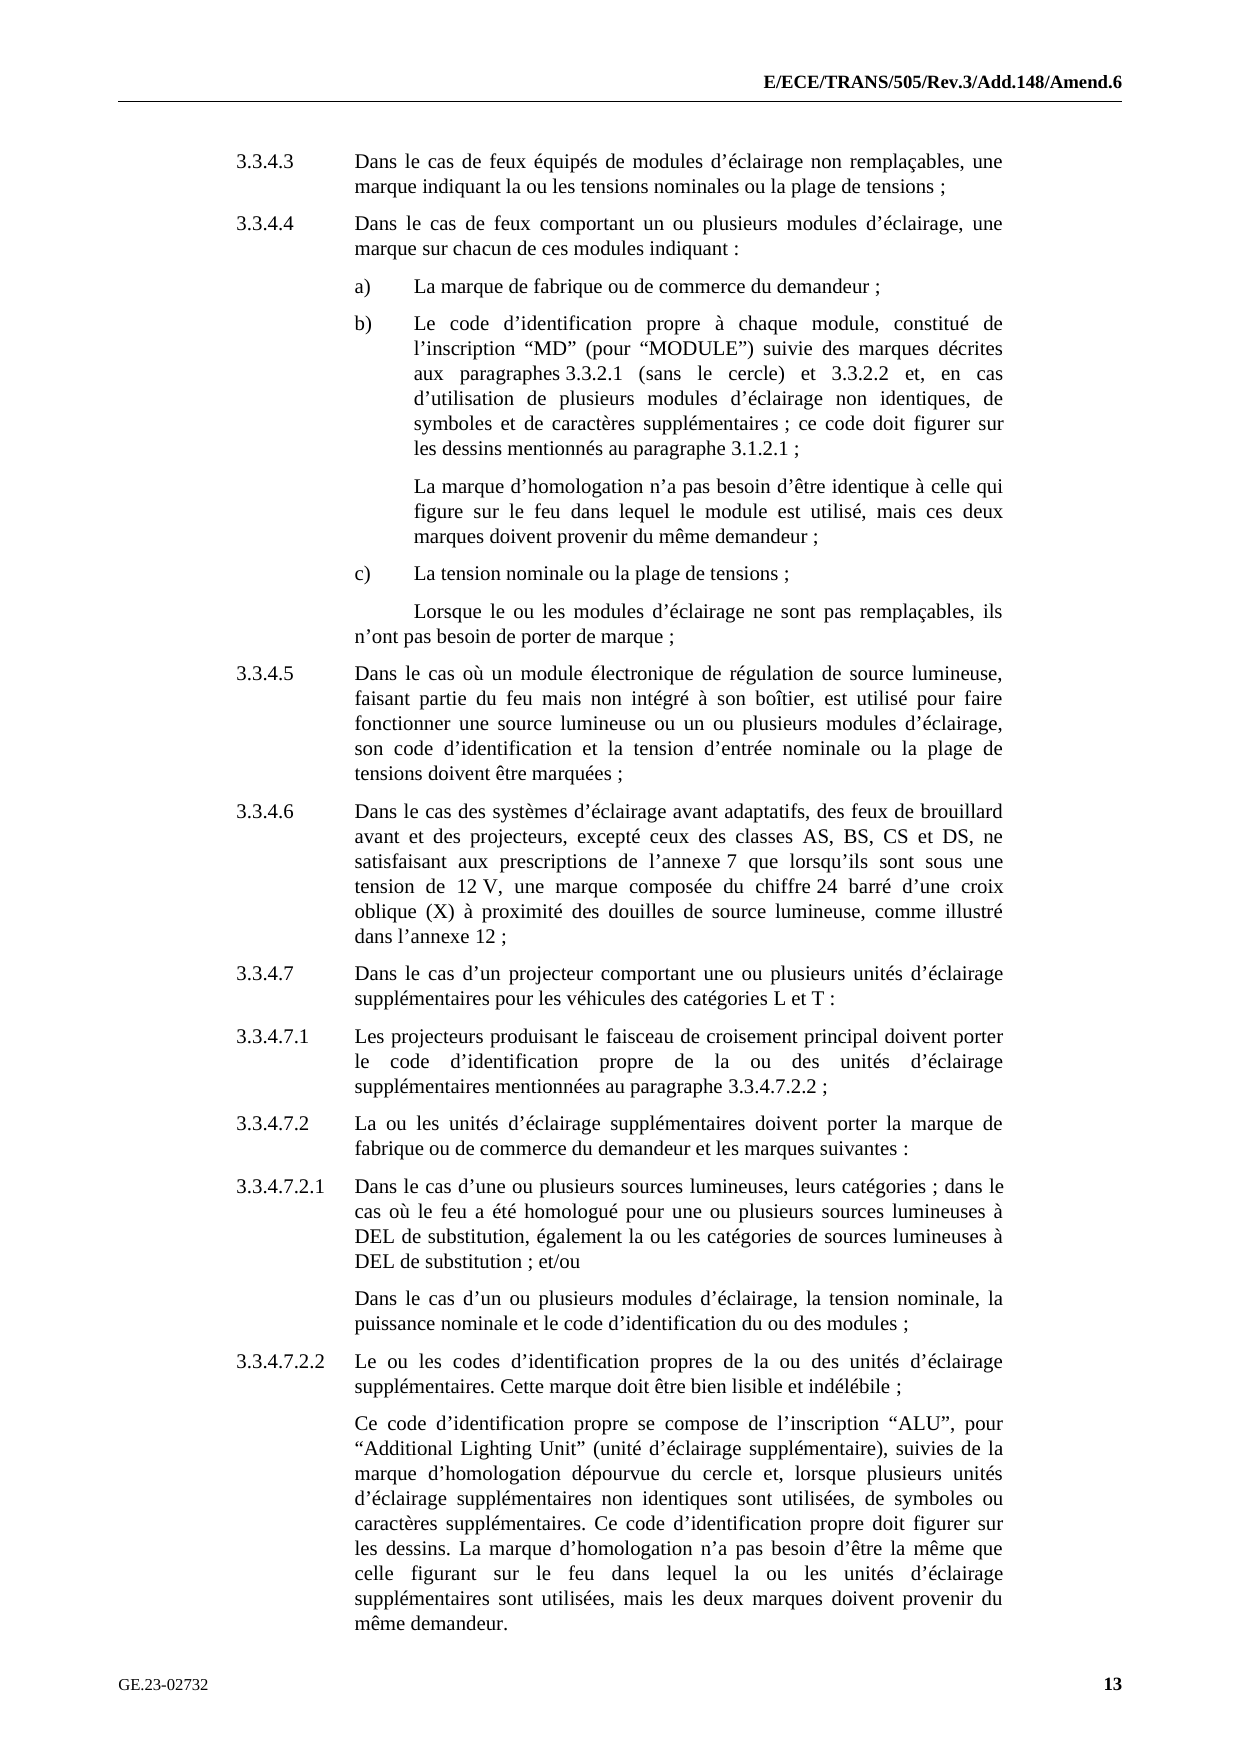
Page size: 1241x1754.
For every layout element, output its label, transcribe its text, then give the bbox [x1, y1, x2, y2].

text 3.3.4.7.2.2 Le ou les codes d’identification propres de la ou des unités d’éclairage supplémentaires. Cette marque doit être bien lisible et indélébile ; [236, 1348, 1004, 1398]
text Ce code d’identification propre se compose de l’inscription “ALU”, pour “Additional Lighting Unit” (unité d’éclairage supplémentaire), suivies de la marque d’homologation dépourvue du cercle et, lorsque plusieurs unités d’éclairage supplémentaires non identiques sont utilisées, de symboles ou caractères supplémentaires. Ce code d’identification propre doit figurer sur les dessins. La marque d’homologation n’a pas besoin d’être la même que celle figurant sur le feu dans lequel la ou les unités d’éclairage supplémentaires sont utilisées, mais les deux marques doivent provenir du même demandeur. [354, 1410, 1004, 1635]
text 3.3.4.5 Dans le cas où un module électronique de régulation de source lumineuse, faisant partie du feu mais non intégré à son boîtier, est utilisé pour faire fonctionner une source lumineuse ou un ou plusieurs modules d’éclairage, son code d’identification et la tension d’entrée nominale ou la plage de tensions doivent être marquées ; [236, 660, 1004, 785]
text 3.3.4.3 Dans le cas de feux équipés de modules d’éclairage non remplaçables, une marque indiquant la ou les tensions nominales ou la plage de tensions ; [236, 148, 1004, 198]
text 3.3.4.6 Dans le cas des systèmes d’éclairage avant adaptatifs, des feux de brouillard avant et des projecteurs, excepté ceux des classes AS, BS, CS et DS, ne satisfaisant aux prescriptions de l’annexe 7 que lorsqu’ils sont sous une tension de 12 V, une marque composée du chiffre 24 barré d’une croix oblique (X) à proximité des douilles de source lumineuse, comme illustré dans l’annexe 12 ; [236, 798, 1004, 948]
text 3.3.4.7.2.1 Dans le cas d’une ou plusieurs sources lumineuses, leurs catégories ; dans le cas où le feu a été homologué pour une ou plusieurs sources lumineuses à DEL de substitution, également la ou les catégories de sources lumineuses à DEL de substitution ; et/ou [236, 1173, 1004, 1273]
text 3.3.4.4 Dans le cas de feux comportant un ou plusieurs modules d’éclairage, une marque sur chacun de ces modules indiquant : [236, 210, 1004, 260]
text 3.3.4.7 Dans le cas d’un projecteur comportant une ou plusieurs unités d’éclairage supplémentaires pour les véhicules des catégories L et T : [236, 960, 1004, 1010]
text Lorsque le ou les modules d’éclairage ne sont pas remplaçables, ils n’ont pas besoin de porter de marque ; [354, 598, 1004, 648]
text La marque d’homologation n’a pas besoin d’être identique à celle qui figure sur le feu dans lequel le module est utilisé, mais ces deux marques doivent provenir du même demandeur ; [413, 473, 1004, 548]
text a) La marque de fabrique ou de commerce du demandeur ; [354, 273, 1004, 298]
text c) La tension nominale ou la plage de tensions ; [354, 560, 1004, 585]
text 3.3.4.7.2 La ou les unités d’éclairage supplémentaires doivent porter la marque de fabrique ou de commerce du demandeur et les marques suivantes : [236, 1110, 1004, 1160]
text b) Le code d’identification propre à chaque module, constitué de l’inscription “MD” (pour “MODULE”) suivie des marques décrites aux paragraphes 3.3.2.1 (sans le cercle) et 3.3.2.2 et, en cas d’utilisation de plusieurs modules d’éclairage non identiques, de symboles et de caractères supplémentaires ; ce code doit figurer sur les dessins mentionnés au paragraphe 3.1.2.1 ; [354, 310, 1004, 460]
text 3.3.4.7.1 Les projecteurs produisant le faisceau de croisement principal doivent porter le code d’identification propre de la ou des unités d’éclairage supplémentaires mentionnées au paragraphe 3.3.4.7.2.2 ; [236, 1023, 1004, 1098]
text Dans le cas d’un ou plusieurs modules d’éclairage, la tension nominale, la puissance nominale et le code d’identification du ou des modules ; [354, 1285, 1004, 1335]
